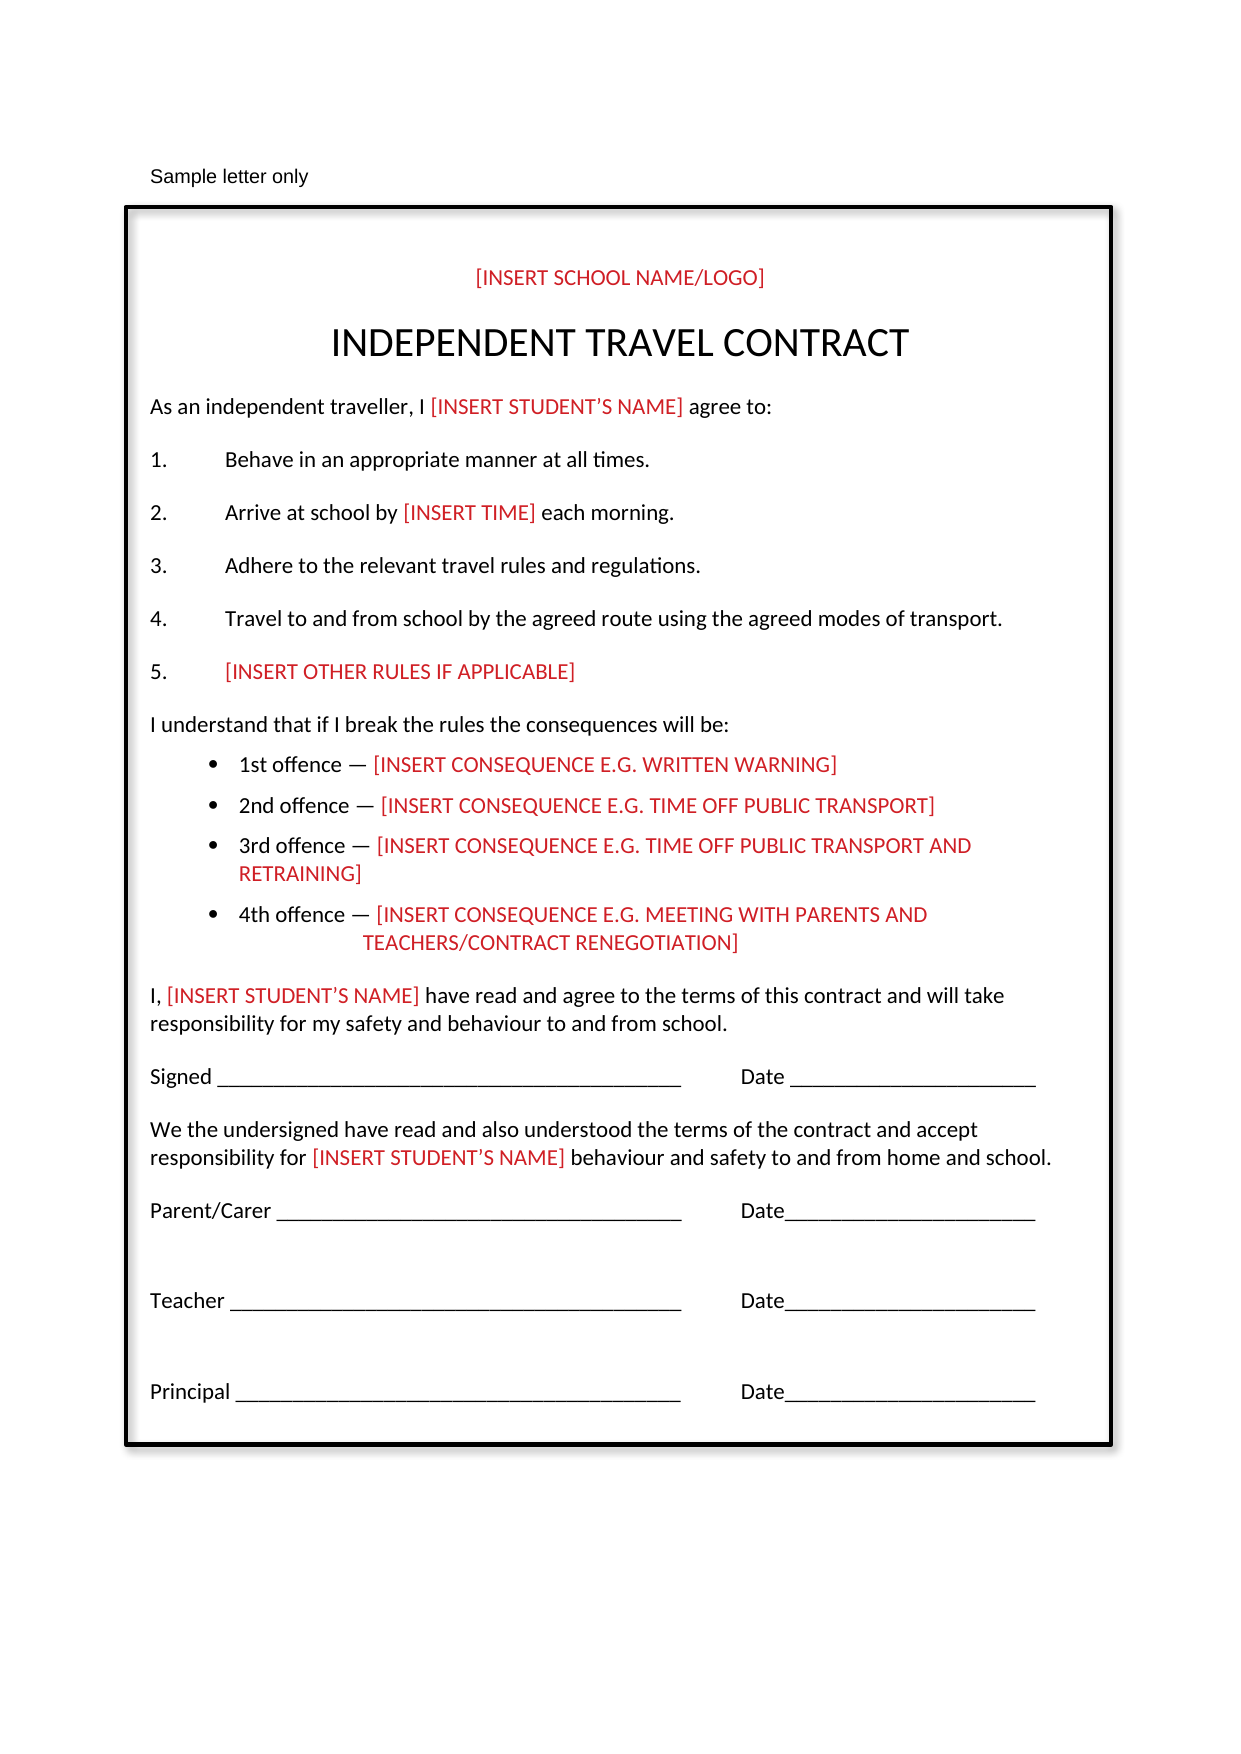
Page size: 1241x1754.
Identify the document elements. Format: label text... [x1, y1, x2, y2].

text Signed Date [150, 1062, 1090, 1090]
list 1st offence — [INSERT CONSEQUENCE E.G. WRITTEN WARNING] [209, 750, 1090, 778]
list 2nd offence — [INSERT CONSEQUENCE E.G. TIME OFF PUBLIC TRANSPORT] [209, 791, 1090, 819]
text Principal Date [150, 1377, 1090, 1405]
text 5. [INSERT OTHER RULES IF APPLICABLE] [150, 657, 1090, 685]
text Teacher Date [150, 1287, 1090, 1315]
text Sample letter only [150, 162, 1090, 187]
text I understand that if I break the rules the consequences will be: [150, 710, 1090, 738]
list 4th offence — [INSERT CONSEQUENCE E.G. MEETING WITH PARENTS AND TEACHERS/CONTRACT RENEGOTIATION] [209, 900, 1090, 956]
list 3rd offence — [INSERT CONSEQUENCE E.G. TIME OFF PUBLIC TRANSPORT AND RETRAINING] [209, 831, 1090, 887]
text 4. Travel to and from school by the agreed route using the agreed modes of transport. [150, 604, 1090, 632]
text As an independent traveller, I [INSERT STUDENT’S NAME] agree to: [150, 392, 1090, 420]
text Parent/Carer Date [150, 1196, 1090, 1224]
text 1. Behave in an appropriate manner at all times. [150, 445, 1090, 473]
text INDEPENDENT TRAVEL CONTRACT [150, 316, 1090, 367]
text I, [INSERT STUDENT’S NAME] have read and agree to the terms of this contract and will take responsibility for my safety and behaviour to and from school. [150, 981, 1090, 1037]
text [INSERT SCHOOL NAME/LOGO] [150, 263, 1090, 291]
text 3. Adhere to the relevant travel rules and regulations. [150, 551, 1090, 579]
text We the undersigned have read and also understood the terms of the contract and accept responsibility for [INSERT STUDENT’S NAME] behaviour and safety to and from home and school. [150, 1115, 1090, 1171]
text 2. Arrive at school by [INSERT TIME] each morning. [150, 498, 1090, 526]
